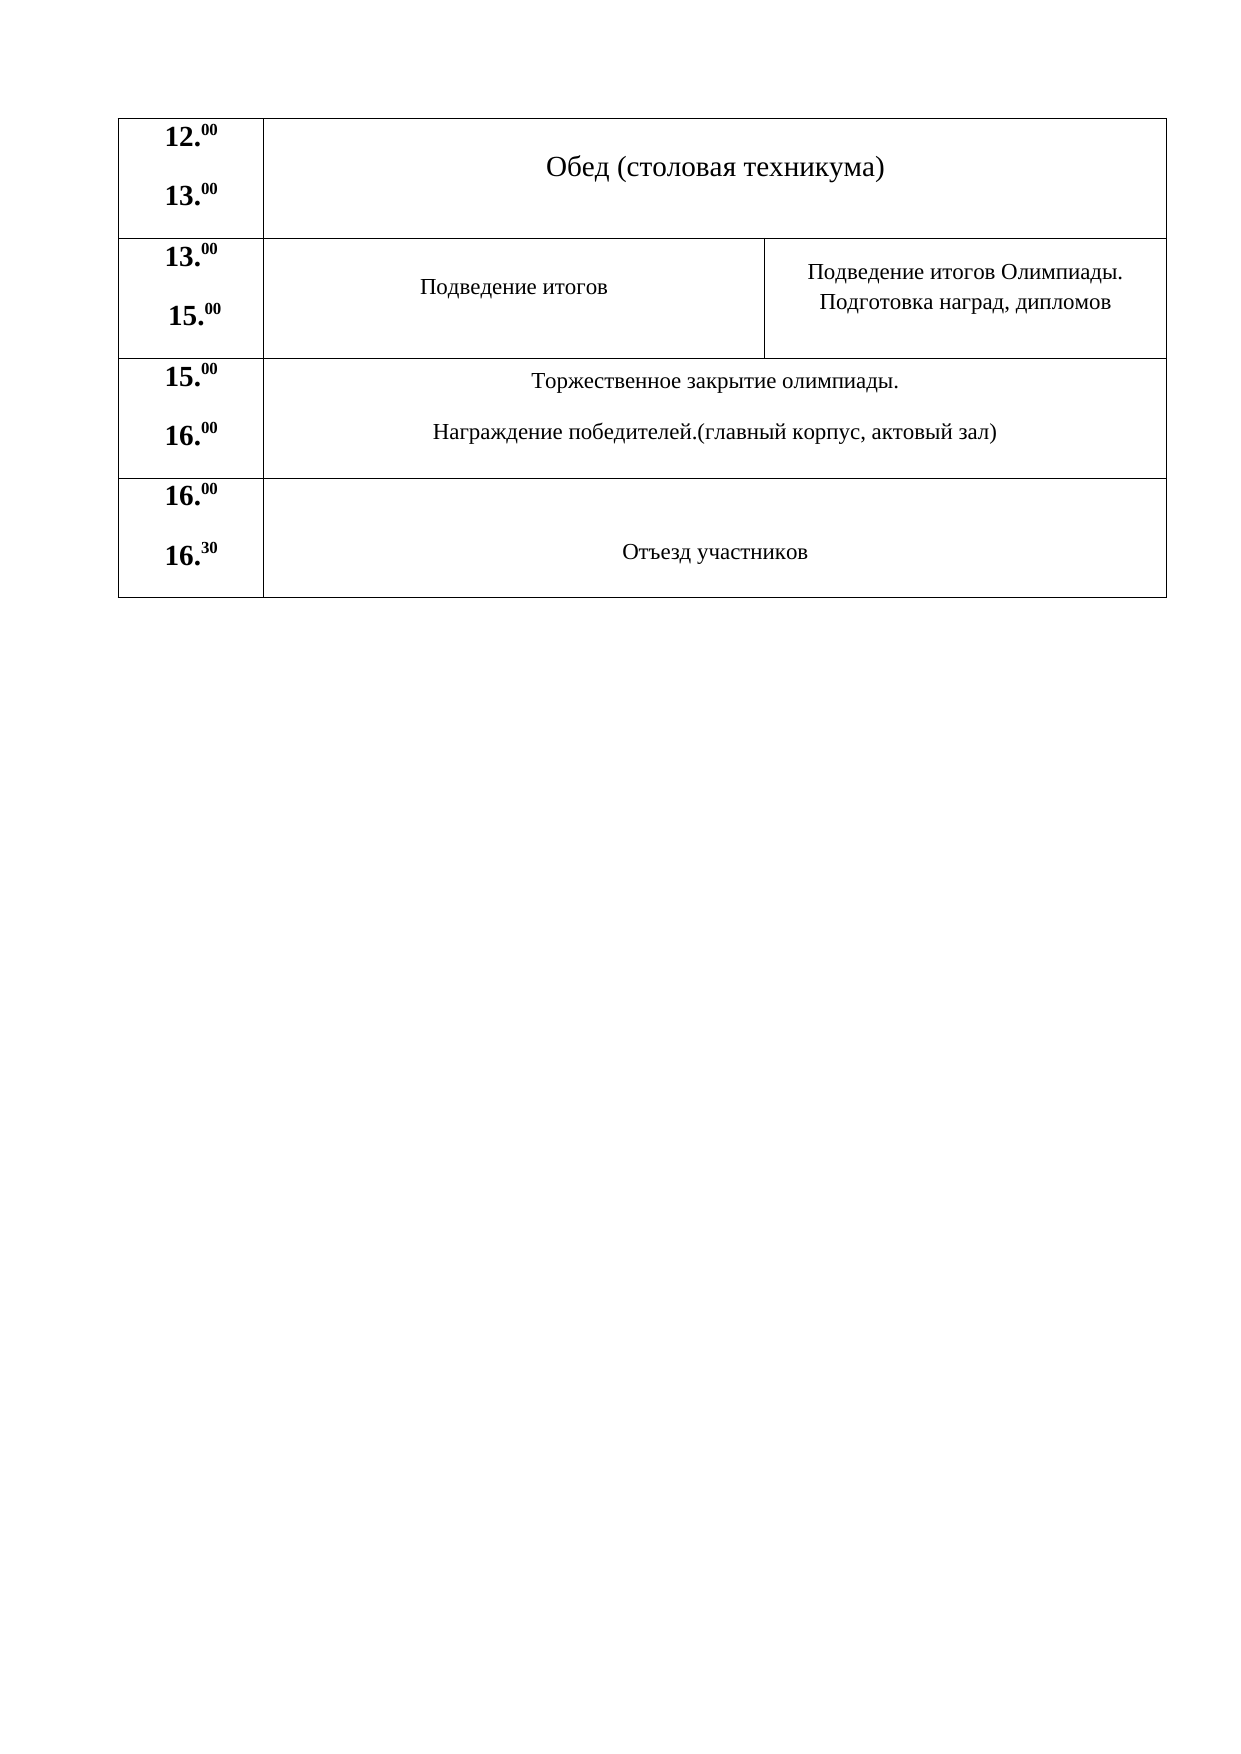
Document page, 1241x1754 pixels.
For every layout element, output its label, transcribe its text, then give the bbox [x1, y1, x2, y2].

table_cell Обед (столовая техникума) [264, 119, 1166, 238]
table_cell 13.00 15.00 [119, 239, 263, 358]
table_cell Подведение итогов [264, 239, 764, 358]
table_cell 16.00 16.30 [119, 479, 263, 597]
table_cell Подведение итогов Олимпиады. Подготовка наград, дипломов [765, 239, 1166, 358]
table_cell Отъезд участников [264, 479, 1166, 597]
table_cell 15.00 16.00 [119, 359, 263, 477]
table_cell 12.00 13.00 [119, 119, 263, 238]
table_cell Торжественное закрытие олимпиады. Награждение победителей.(главный корпус, актовый зал) [264, 359, 1166, 477]
